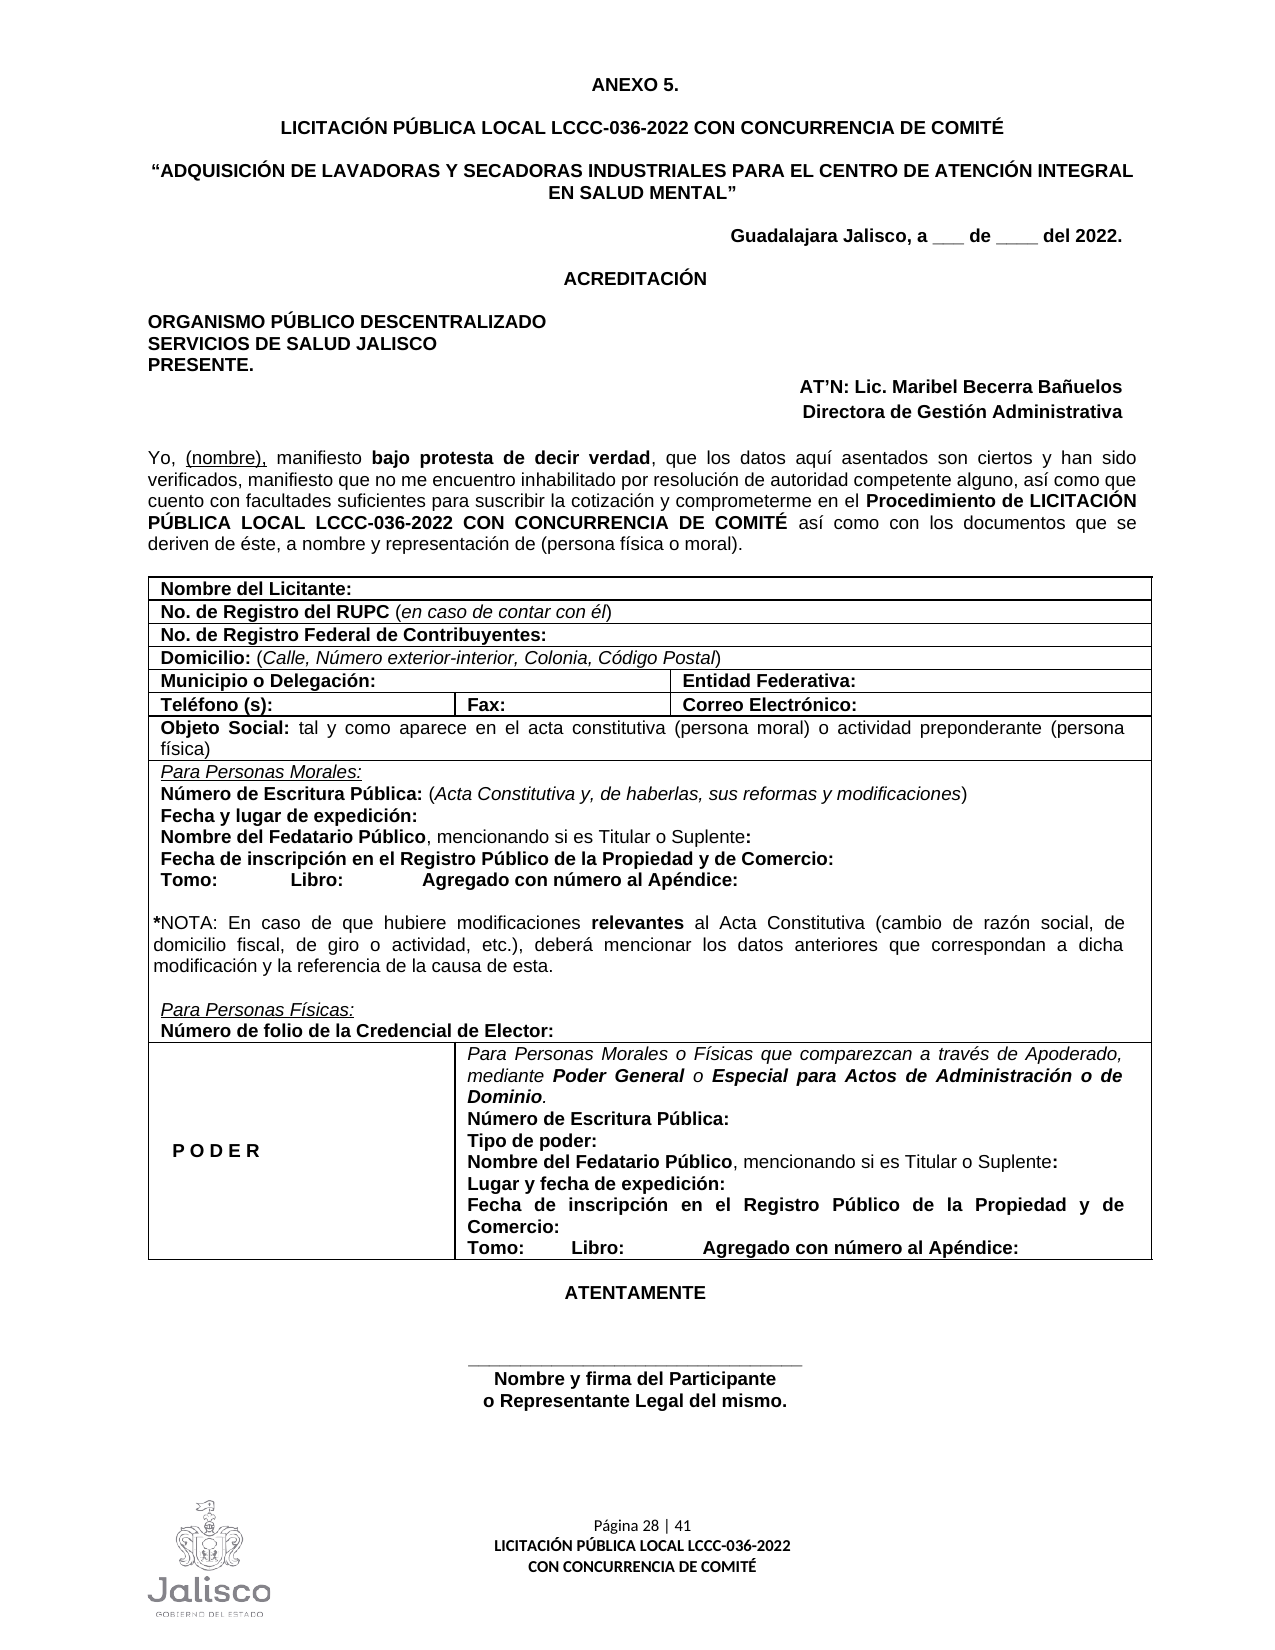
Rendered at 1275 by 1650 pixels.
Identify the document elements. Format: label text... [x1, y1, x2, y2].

text Guadalajara Jalisco, a ___ de ____ del 2022. [148, 225, 1122, 246]
table_cell No. de Registro del RUPC (en caso de contar con él) [149, 601, 1151, 622]
text AT’N: Lic. Maribel Becerra Bañuelos [148, 376, 1122, 397]
table_cell Municipio o Delegación: [149, 670, 670, 692]
text LICITACIÓN PÚBLICA LOCAL LCCC-036-2022 CON CONCURRENCIA DE COMITÉ [148, 117, 1137, 138]
table_cell Para Personas Morales: Número de Escritura Pública: (Acta Constitutiva y, de haberlas, sus reformas y modificaciones) Fecha y lugar de expedición: Nombre del Fedatario Público, mencionando si es Titular o Suplente: Fecha de inscripción en el Registro Público de la Propiedad y de Comercio: Tomo: Libro: Agregado con número al Apéndice: *NOTA: En caso de que hubiere modificaciones relevantes al Acta Constitutiva (cambio de razón social, de domicilio fiscal, de giro o actividad, etc.), deberá mencionar los datos anteriores que correspondan a dicha modificación y la referencia de la causa de esta. Para Personas Físicas: Número de folio de la Credencial de Elector: [149, 761, 1151, 1042]
text ACREDITACIÓN [148, 268, 1122, 289]
table_cell P O D E R [149, 1043, 454, 1259]
table_cell Entidad Federativa: [671, 670, 1151, 692]
table_cell Para Personas Morales o Físicas que comparezcan a través de Apoderado, mediante Poder General o Especial para Actos de Administración o de Dominio. Número de Escritura Pública: Tipo de poder: Nombre del Fedatario Público, mencionando si es Titular o Suplente: Lugar y fecha de expedición: Fecha de inscripción en el Registro Público de la Propiedad y de Comercio: Tomo: Libro: Agregado con número al Apéndice: [456, 1043, 1151, 1259]
text “ADQUISICIÓN DE LAVADORAS Y SECADORAS INDUSTRIALES PARA EL CENTRO DE ATENCIÓN INTEGRAL EN SALUD MENTAL” [148, 160, 1137, 203]
table_cell Objeto Social: tal y como aparece en el acta constitutiva (persona moral) o actividad preponderante (persona física) [149, 717, 1151, 760]
text ________________________________ [148, 1347, 1122, 1368]
table_cell Correo Electrónico: [671, 693, 1151, 715]
table_header Nombre del Licitante: [149, 578, 1151, 599]
table_cell Domicilio: (Calle, Número exterior-interior, Colonia, Código Postal) [149, 647, 1151, 669]
text o Representante Legal del mismo. [148, 1390, 1122, 1411]
text SERVICIOS DE SALUD JALISCO [148, 333, 1122, 354]
text ORGANISMO PÚBLICO DESCENTRALIZADO [148, 311, 1122, 333]
text PRESENTE. [148, 354, 1122, 376]
text Yo, (nombre), manifiesto bajo protesta de decir verdad, que los datos aquí asentados son ciertos y han sido verificados, manifiesto que no me encuentro inhabilitado por resolución de autoridad competente alguno, así como que cuento con facultades suficientes para suscribir la cotización y comprometerme en el Procedimiento de LICITACIÓN PÚBLICA LOCAL LCCC-036-2022 CON CONCURRENCIA DE COMITÉ así como con los documentos que se deriven de éste, a nombre y representación de (persona física o moral). [148, 447, 1137, 555]
text Directora de Gestión Administrativa [148, 401, 1122, 422]
table_cell No. de Registro Federal de Contribuyentes: [149, 624, 1151, 646]
text Nombre y firma del Participante [148, 1368, 1122, 1390]
table_cell Teléfono (s): [149, 693, 454, 715]
table_cell Fax: [456, 693, 670, 715]
text ATENTAMENTE [148, 1282, 1122, 1303]
picture [147, 1500, 271, 1617]
text ANEXO 5. [148, 74, 1122, 95]
